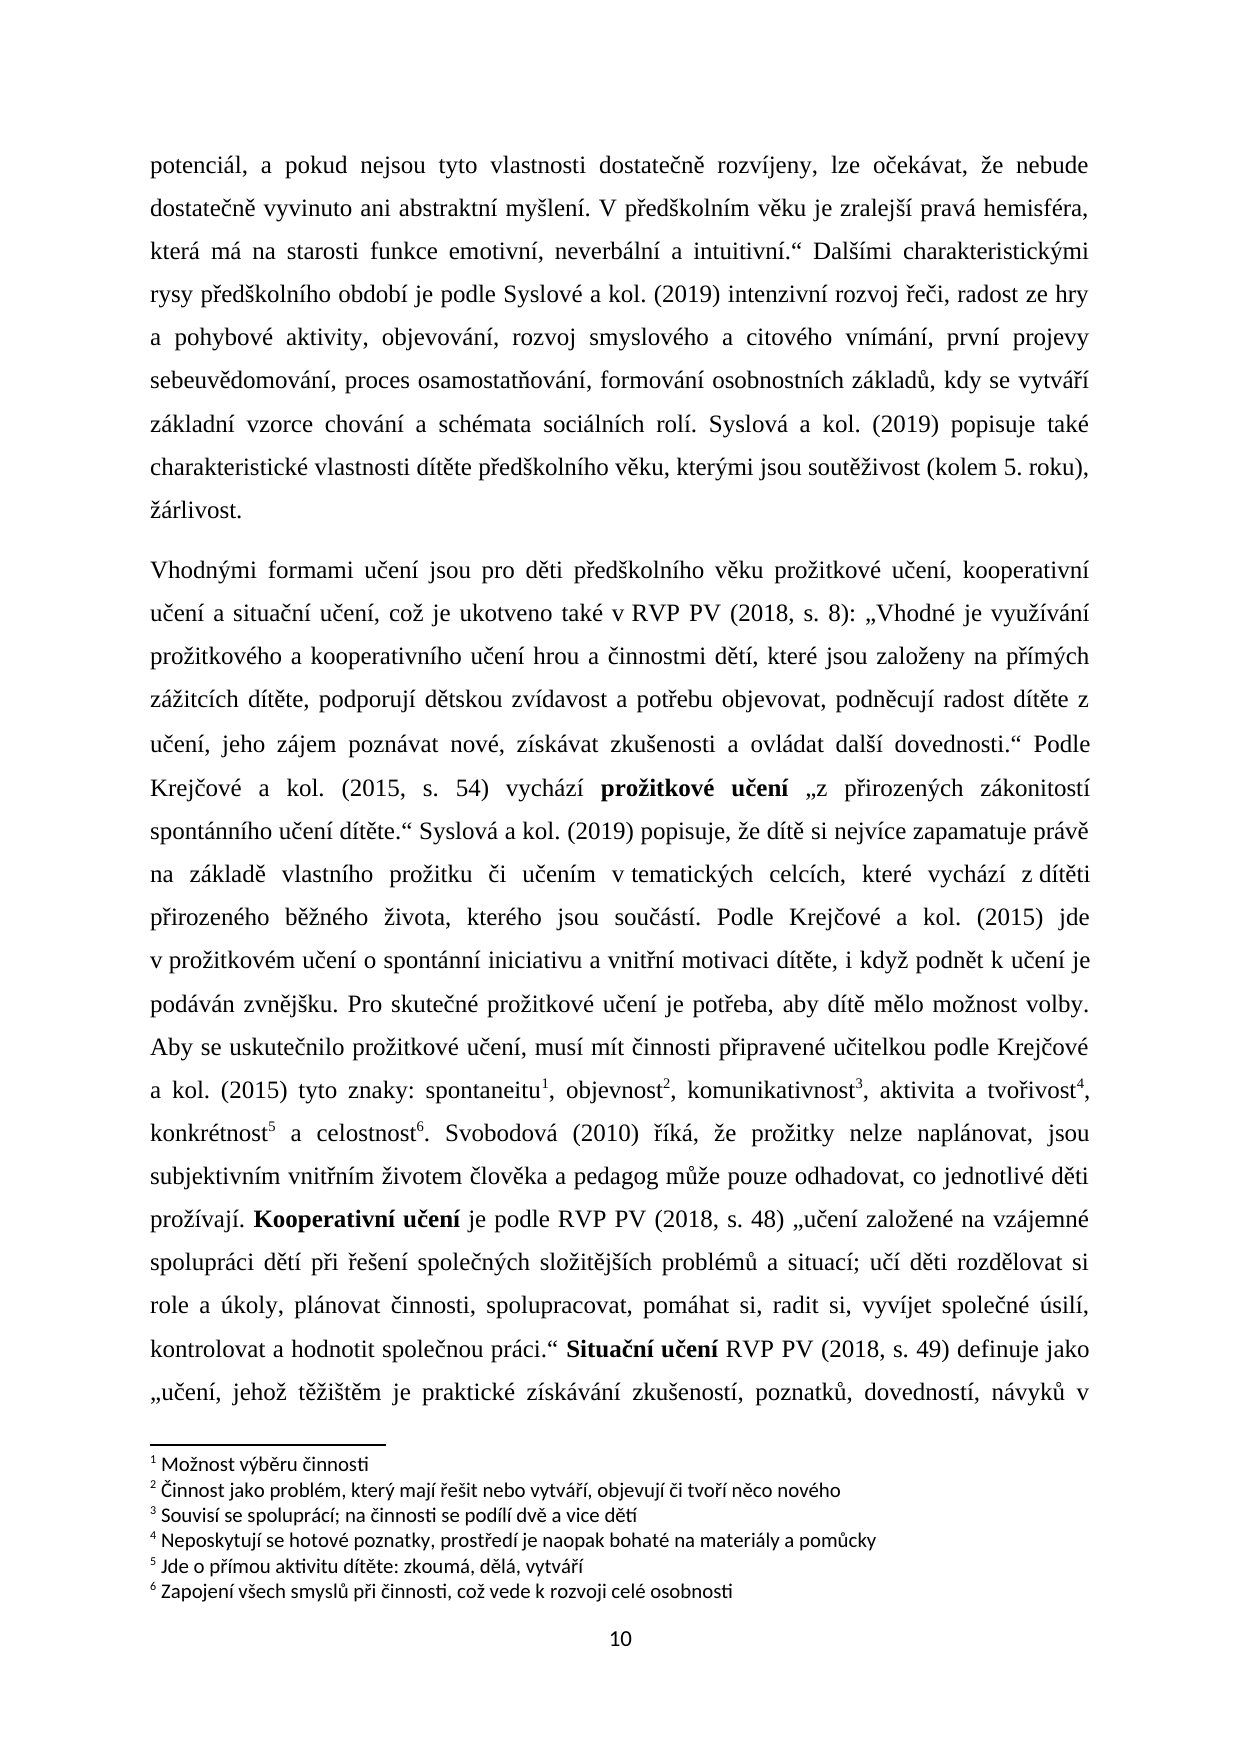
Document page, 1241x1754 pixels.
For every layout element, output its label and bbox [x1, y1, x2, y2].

text [150, 555, 1090, 1406]
text [150, 150, 1090, 524]
